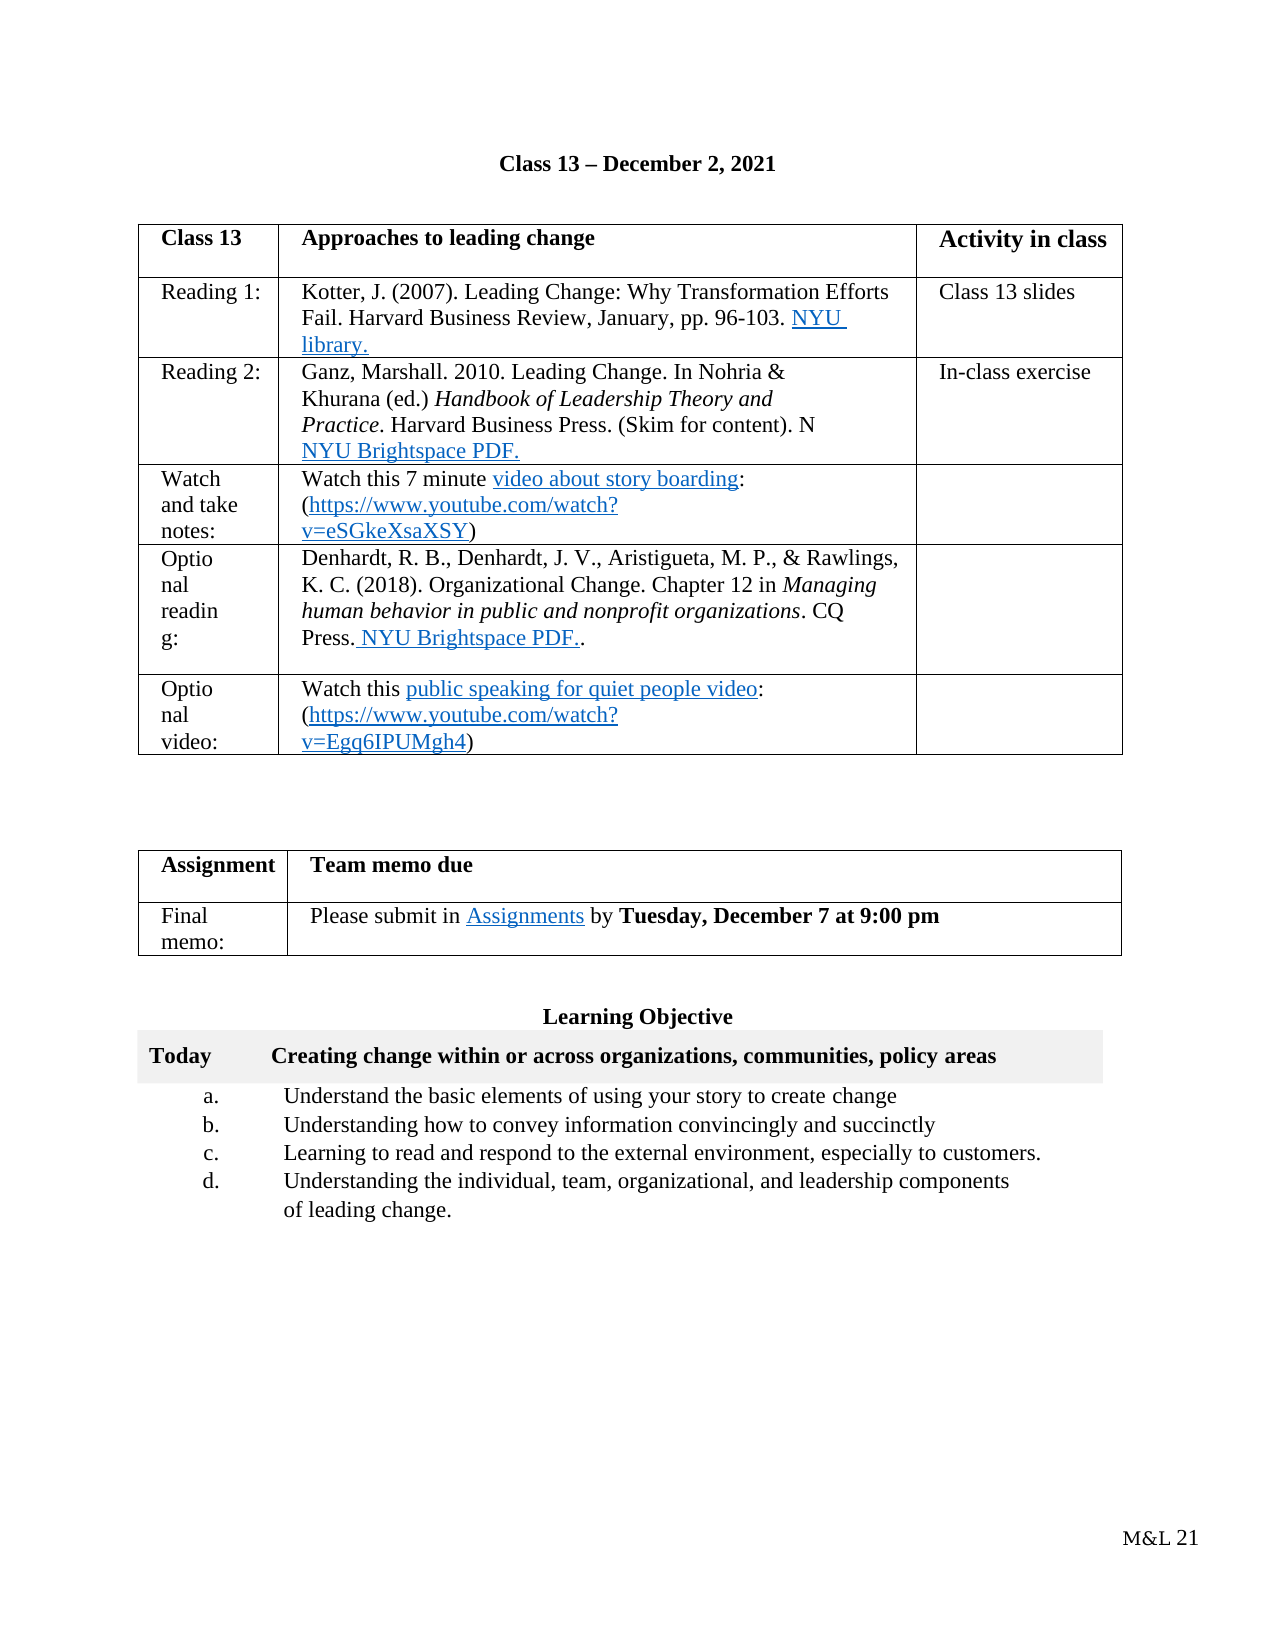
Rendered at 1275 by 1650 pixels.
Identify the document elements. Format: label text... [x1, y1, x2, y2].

table_cell Ganz, Marshall. 2010. Leading Change. In Nohria & Khurana (ed.) Handbook of Leadership Theory and Practice. Harvard Business Press. (Skim for content). N NYU Brightspace PDF. [279, 358, 916, 464]
table_header Class 13 [139, 225, 278, 277]
table_header Assignment [139, 851, 287, 902]
table_header Team memo due [288, 851, 1121, 902]
table_cell Optional video: [139, 675, 278, 754]
list Understanding the individual, team, organizational, and leadership components of leading change. [202, 1167, 1034, 1222]
table_cell Kotter, J. (2007). Leading Change: Why Transformation Efforts Fail. Harvard Business Review, January, pp. 96-103. NYU library. [279, 278, 916, 357]
table_cell [917, 465, 1122, 544]
table_cell Please submit in Assignments by Tuesday, December 7 at 9:00 pm [288, 903, 1121, 955]
subtitle Class 13 – December 2, 2021 [438, 150, 837, 176]
table_cell [917, 675, 1122, 754]
table_cell Reading 2: [139, 358, 278, 464]
table_cell Final memo: [139, 903, 287, 955]
list Learning to read and respond to the external environment, especially to customers. [203, 1139, 1183, 1166]
table_cell [917, 545, 1122, 674]
table_cell In-class exercise [917, 358, 1122, 464]
table_cell Class 13 slides [917, 278, 1122, 357]
table_header Approaches to leading change [279, 225, 916, 277]
list Understanding how to convey information convincingly and succinctly [202, 1111, 1183, 1137]
table_cell Reading 1: [139, 278, 278, 357]
table_cell Watch this public speaking for quiet people video: (https://www.youtube.com/watch?v=Egq6IPUMgh4) [279, 675, 916, 754]
table_cell Watch this 7 minute video about story boarding: (https://www.youtube.com/watch?v=eSGkeXsaXSY) [279, 465, 916, 544]
table_cell Watch and take notes: [139, 465, 278, 544]
table_cell Optional reading: [139, 545, 278, 674]
text Learning Objective [439, 1003, 837, 1029]
table_header Activity in class [917, 225, 1122, 277]
list Understand the basic elements of using your story to create change [203, 1084, 1183, 1109]
table_cell Denhardt, R. B., Denhardt, J. V., Aristigueta, M. P., & Rawlings, K. C. (2018). Organizational Change. Chapter 12 in Managing human behavior in public and nonprofit organizations. CQ Press. NYU Brightspace PDF.. [279, 545, 916, 674]
